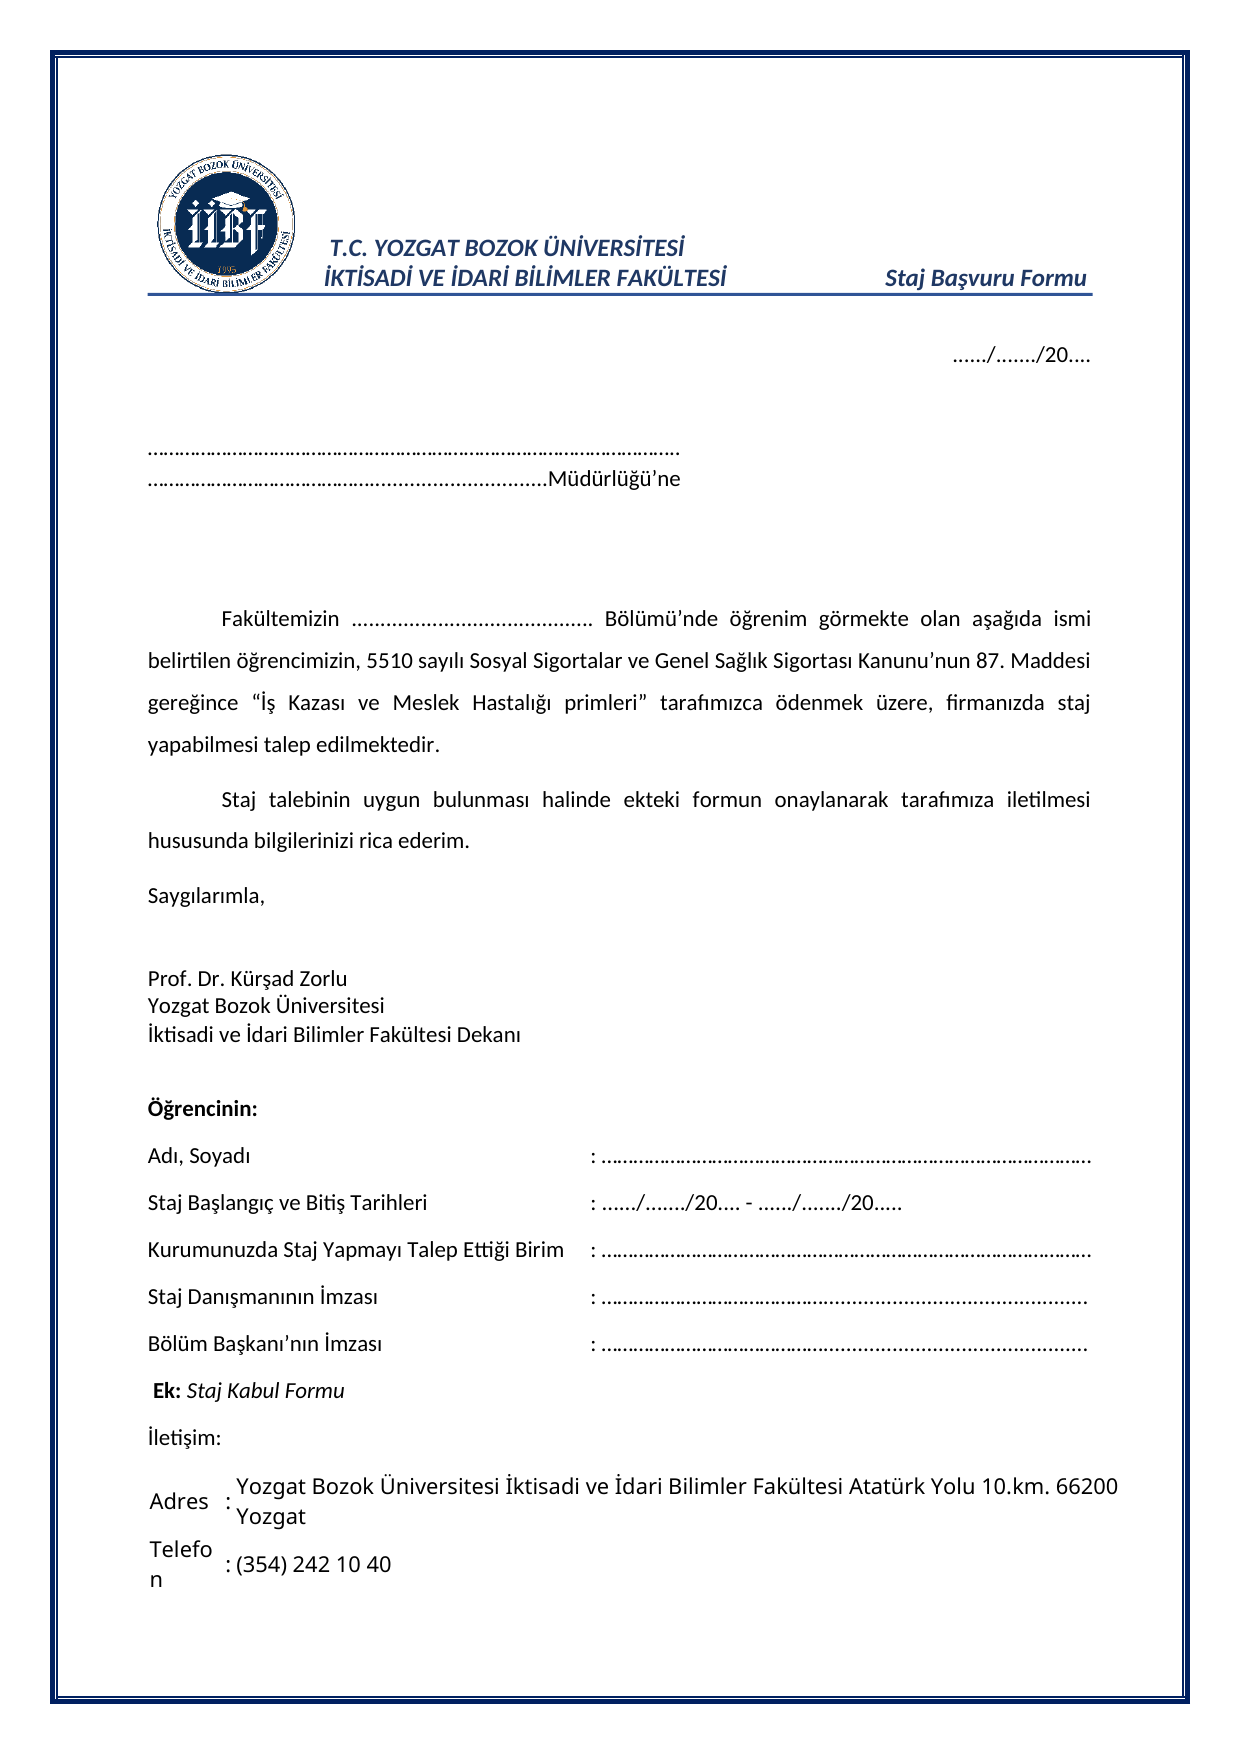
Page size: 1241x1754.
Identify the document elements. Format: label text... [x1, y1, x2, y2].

table_header Adres [148, 1470, 223, 1532]
picture [145, 143, 310, 309]
text İletişim: [148, 1423, 1092, 1451]
text Öğrencinin: [148, 1094, 1092, 1123]
text Yozgat Bozok Üniversitesi [148, 992, 1092, 1020]
table_cell Telefon [148, 1532, 223, 1595]
text Bölüm Başkanı’nın İmzası : …………………………………….............................................. [148, 1329, 1092, 1357]
text İKTİSADİ VE İDARİ BİLİMLER FAKÜLTESİ Staj Başvuru Formu [310, 262, 1092, 292]
text ………………………………………………………………………………………..……………………………………...............................Müdürlüğü’ne [148, 433, 1092, 492]
text Prof. Dr. Kürşad Zorlu [148, 964, 1092, 992]
text Staj Başlangıç ve Bitiş Tarihleri : ....../......./20.... - ....../......./20..... [148, 1188, 1092, 1216]
text Staj talebinin uygun bulunması halinde ekteki formun onaylanarak tarafımıza iletilmesi hususunda bilgilerinizi rica ederim. [148, 785, 1092, 855]
text Staj Danışmanının İmzası : …………………………………….............................................. [148, 1282, 1092, 1310]
text Fakültemizin .......................................... Bölümü’nde öğrenim görmekte olan aşağıda ismi belirtilen öğrencimizin, 5510 sayılı Sosyal Sigortalar ve Genel Sağlık Sigortası Kanunu’nun 87. Maddesi gereğince “İş Kazası ve Meslek Hastalığı primleri” tarafımızca ödenmek üzere, firmanızda staj yapabilmesi talep edilmektedir. [148, 604, 1092, 758]
text T.C. YOZGAT BOZOK ÜNİVERSİTESİ [310, 232, 1092, 262]
text Saygılarımla, [148, 881, 1092, 909]
text Kurumunuzda Staj Yapmayı Talep Ettiği Birim : ………………………………………………………………………………… [148, 1235, 1092, 1263]
text Adı, Soyadı : ………………………………………………………………………………… [148, 1141, 1092, 1169]
text İktisadi ve İdari Bilimler Fakültesi Dekanı [148, 1020, 1092, 1048]
table_cell (354) 242 10 40 [235, 1532, 1153, 1595]
text Ek: Staj Kabul Formu [148, 1376, 1092, 1404]
table_header Yozgat Bozok Üniversitesi İktisadi ve İdari Bilimler Fakültesi Atatürk Yolu 10.km. 66200 Yozgat [235, 1470, 1153, 1532]
text ....../......./20.... [885, 340, 1092, 368]
